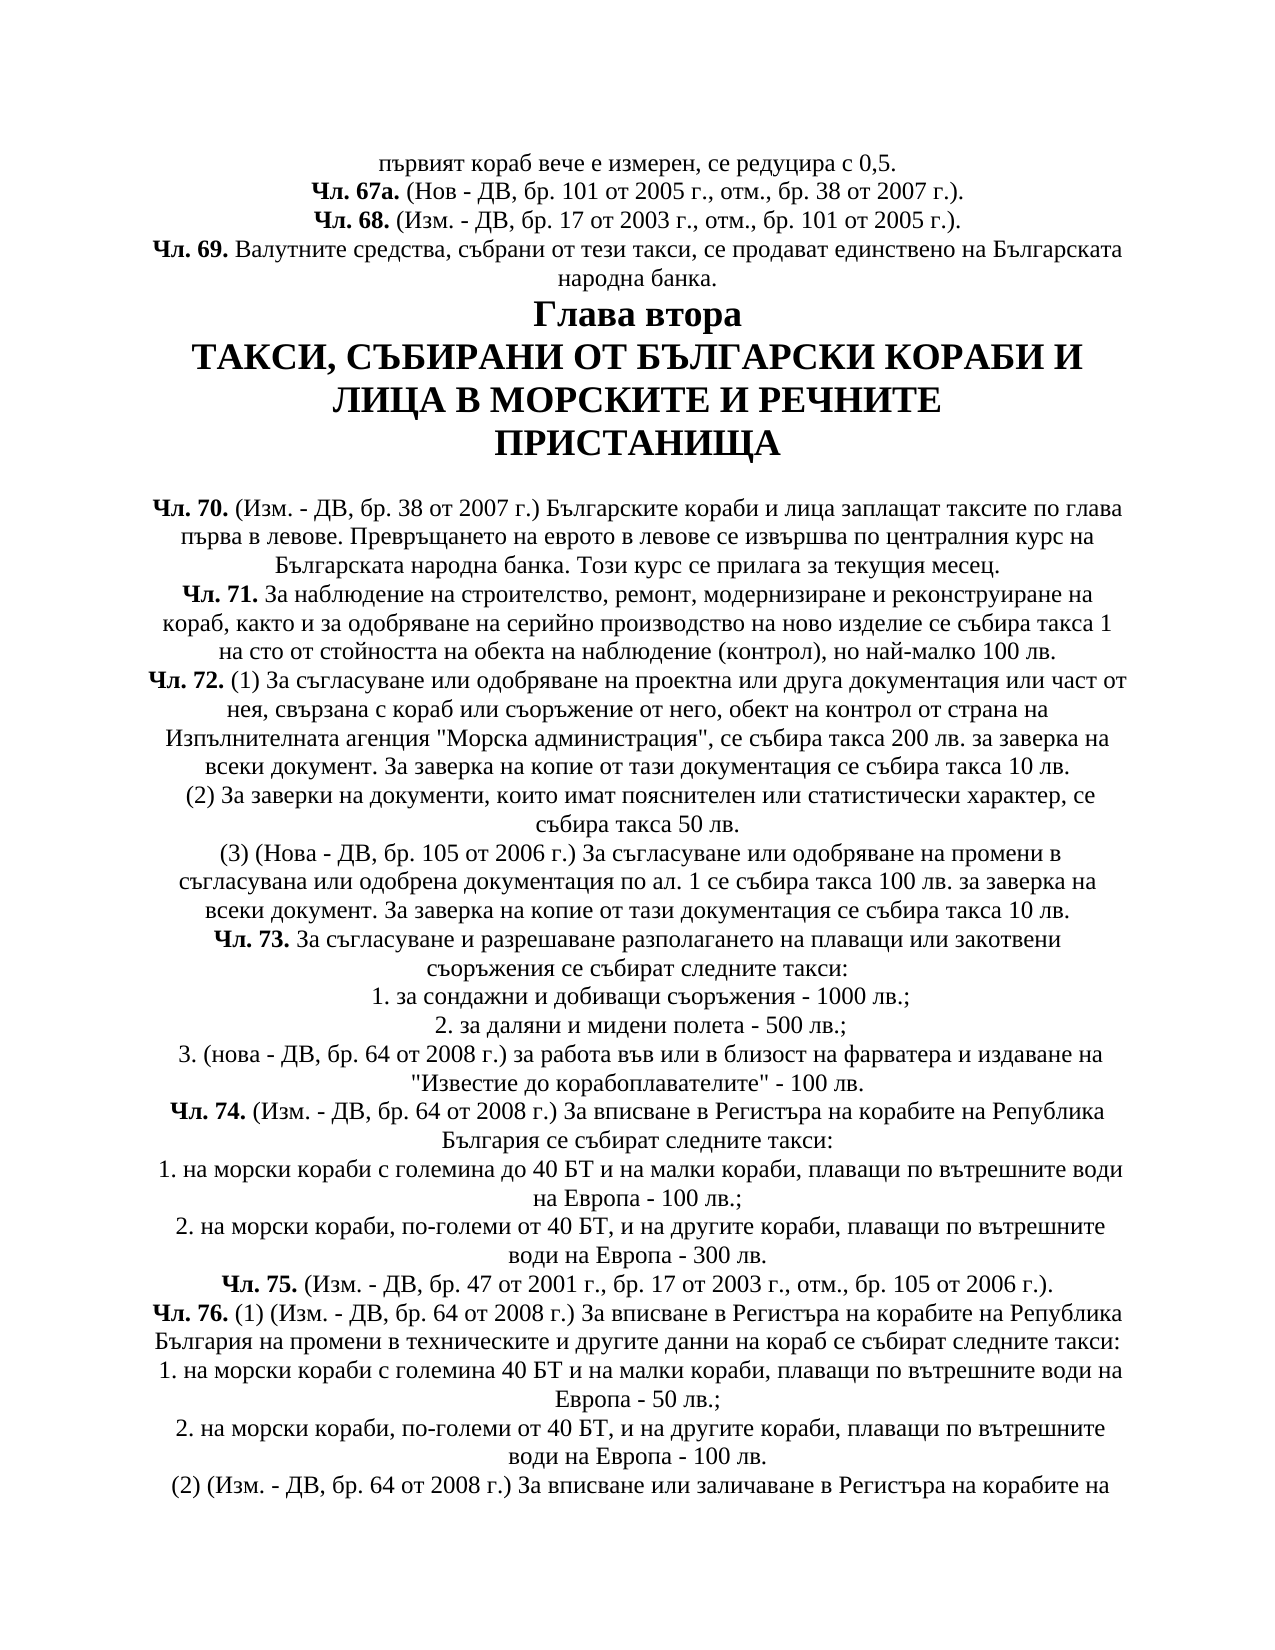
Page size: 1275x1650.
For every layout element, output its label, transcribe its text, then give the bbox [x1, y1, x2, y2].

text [148, 1470, 1127, 1499]
text 1. за сондажни и добиващи съоръжения - 1000 лв.; [148, 981, 1127, 1010]
text 1. на морски кораби с големина до 40 БТ и на малки кораби, плаващи по вътрешните води на Европа - 100 лв.; [148, 1154, 1127, 1211]
text 1. на морски кораби с големина 40 БТ и на малки кораби, плаващи по вътрешните води на Европа - 50 лв.; [148, 1355, 1127, 1413]
text 3. (нова - ДВ, бр. 64 от 2008 г.) за работа във или в близост на фарватера и издаване на "Известие до корабоплавателите" - 100 лв. [148, 1039, 1127, 1096]
text 2. на морски кораби, по-големи от 40 БТ, и на другите кораби, плаващи по вътрешните води на Европа - 300 лв. [148, 1211, 1127, 1269]
text Чл. 72. (1) За съгласуване или одобряване на проектна или друга документация или част от нея, свързана с кораб или съоръжение от него, обект на контрол от страна на Изпълнителната агенция "Морска администрация", се събира такса 200 лв. за заверка на всеки документ. За заверка на копие от тази документация се събира такса 10 лв. [148, 665, 1127, 780]
text Чл. 74. (Изм. - ДВ, бр. 64 от 2008 г.) За вписване в Регистъра на корабите на Република България се събират следните такси: [148, 1096, 1127, 1154]
text Чл. 76. (1) (Изм. - ДВ, бр. 64 от 2008 г.) За вписване в Регистъра на корабите на Република България на промени в техническите и другите данни на кораб се събират следните такси: [148, 1298, 1127, 1355]
text Чл. 70. (Изм. - ДВ, бр. 38 от 2007 г.) Българските кораби и лица заплащат таксите по глава първа в левове. Превръщането на еврото в левове се извършва по централния курс на Българската народна банка. Този курс се прилага за текущия месец. [148, 493, 1127, 579]
text ТАКСИ, СЪБИРАНИ ОТ БЪЛГАРСКИ КОРАБИ И ЛИЦА В МОРСКИТЕ И РЕЧНИТЕ [148, 334, 1127, 421]
text Чл. 69. Валутните средства, събрани от тези такси, се продават единствено на Българската народна банка. [148, 234, 1127, 291]
text Чл. 75. (Изм. - ДВ, бр. 47 от 2001 г., бр. 17 от 2003 г., отм., бр. 105 от 2006 г.). [148, 1269, 1127, 1298]
text Чл. 71. За наблюдение на строителство, ремонт, модернизиране и реконструиране на кораб, както и за одобряване на серийно производство на ново изделие се събира такса 1 на сто от стойността на обекта на наблюдение (контрол), но най-малко 100 лв. [148, 579, 1127, 665]
text ПРИСТАНИЩА [148, 421, 1127, 464]
text Чл. 68. (Изм. - ДВ, бр. 17 от 2003 г., отм., бр. 101 от 2005 г.). [148, 205, 1127, 234]
text (3) (Нова - ДВ, бр. 105 от 2006 г.) За съгласуване или одобряване на промени в съгласувана или одобрена документация по ал. 1 се събира такса 100 лв. за заверка на всеки документ. За заверка на копие от тази документация се събира такса 10 лв. [148, 838, 1127, 924]
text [148, 148, 1127, 176]
text 2. на морски кораби, по-големи от 40 БТ, и на другите кораби, плаващи по вътрешните води на Европа - 100 лв. [148, 1413, 1127, 1470]
text 2. за даляни и мидени полета - 500 лв.; [148, 1010, 1127, 1039]
text Чл. 67а. (Нов - ДВ, бр. 101 от 2005 г., отм., бр. 38 от 2007 г.). [148, 176, 1127, 205]
text (2) За заверки на документи, които имат пояснителен или статистически характер, се събира такса 50 лв. [148, 780, 1127, 838]
text Глава втора [148, 291, 1127, 334]
text Чл. 73. За съгласуване и разрешаване разполагането на плаващи или закотвени съоръжения се събират следните такси: [148, 924, 1127, 981]
